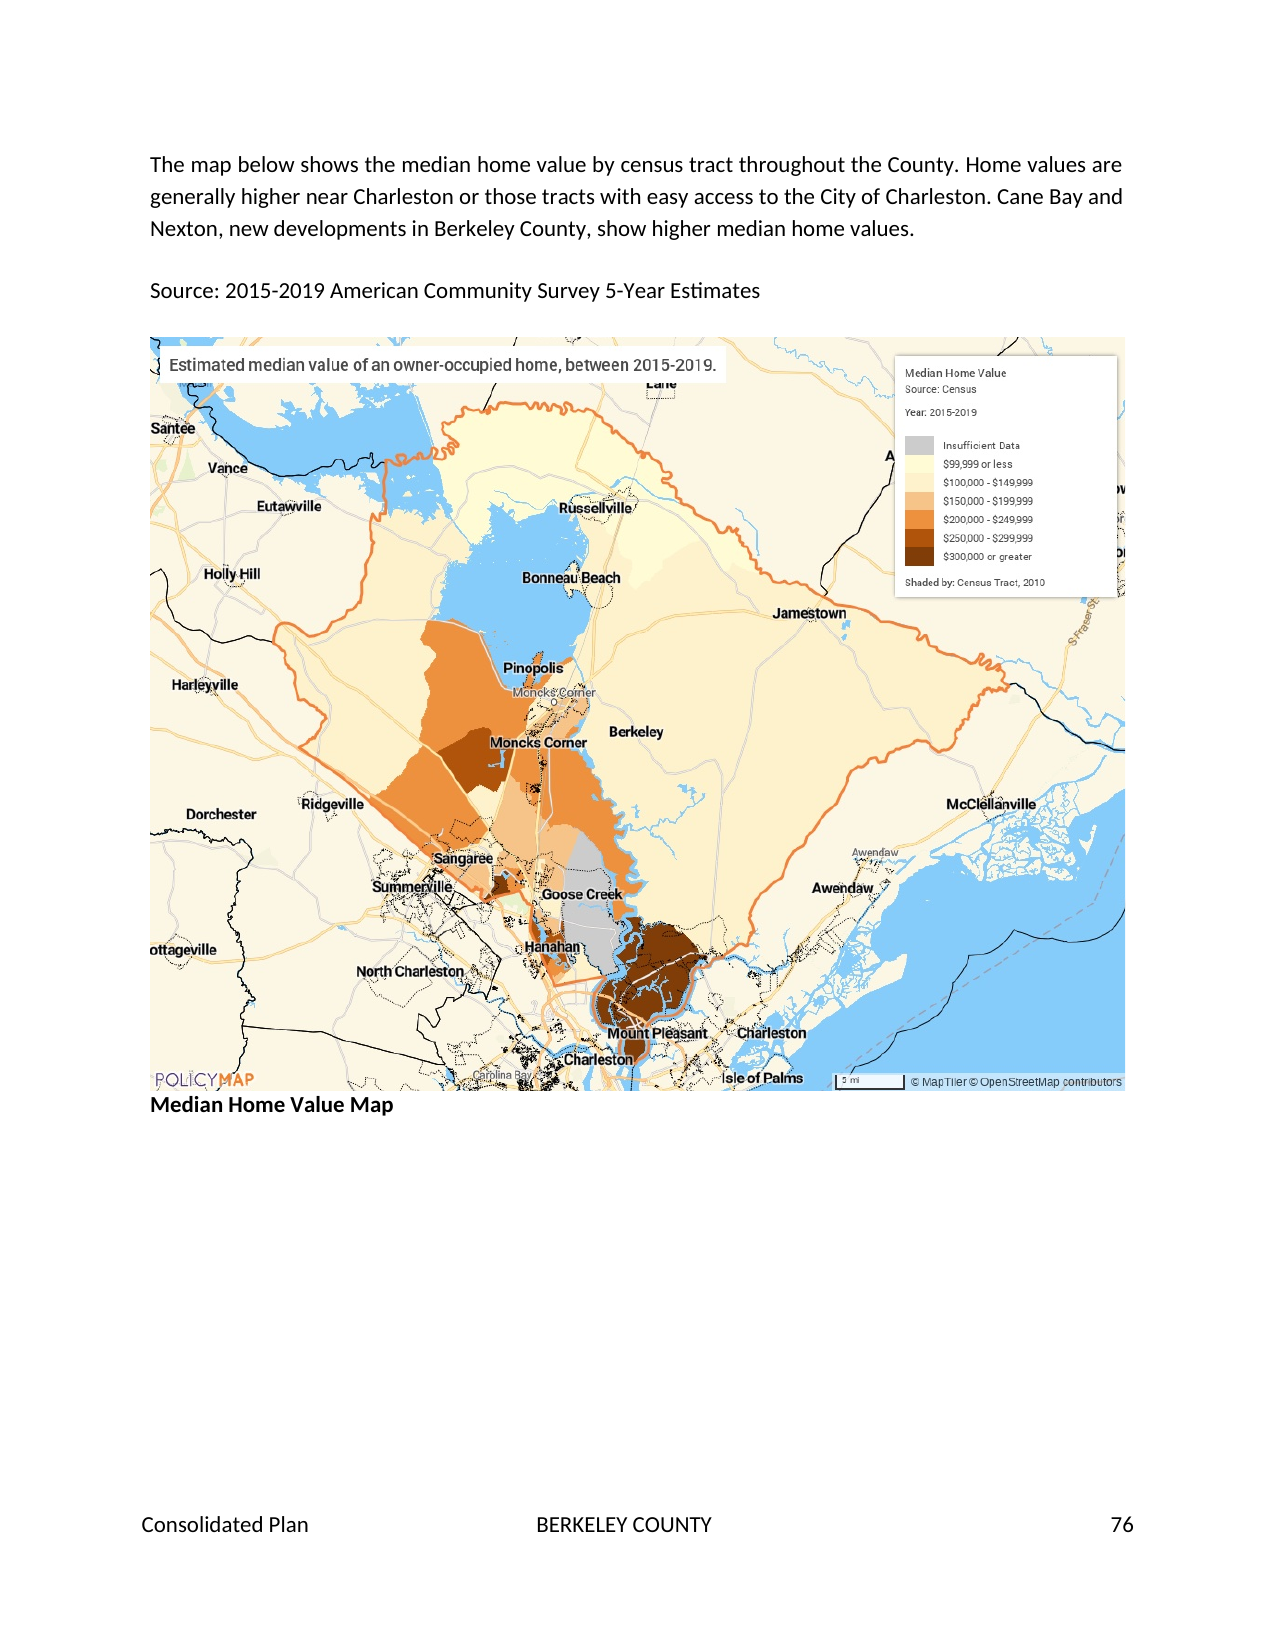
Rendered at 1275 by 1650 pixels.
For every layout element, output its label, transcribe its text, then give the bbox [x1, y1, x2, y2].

text Median Home Value Map [150, 1091, 1125, 1118]
text Source: 2015-2019 American Community Survey 5-Year Estimates [150, 276, 1125, 304]
text The map below shows the median home value by census tract throughout the County. Home values are generally higher near Charleston or those tracts with easy access to the City of Charleston. Cane Bay and Nexton, new developments in Berkeley County, show higher median home values. [150, 150, 1125, 242]
picture [150, 337, 1125, 1091]
